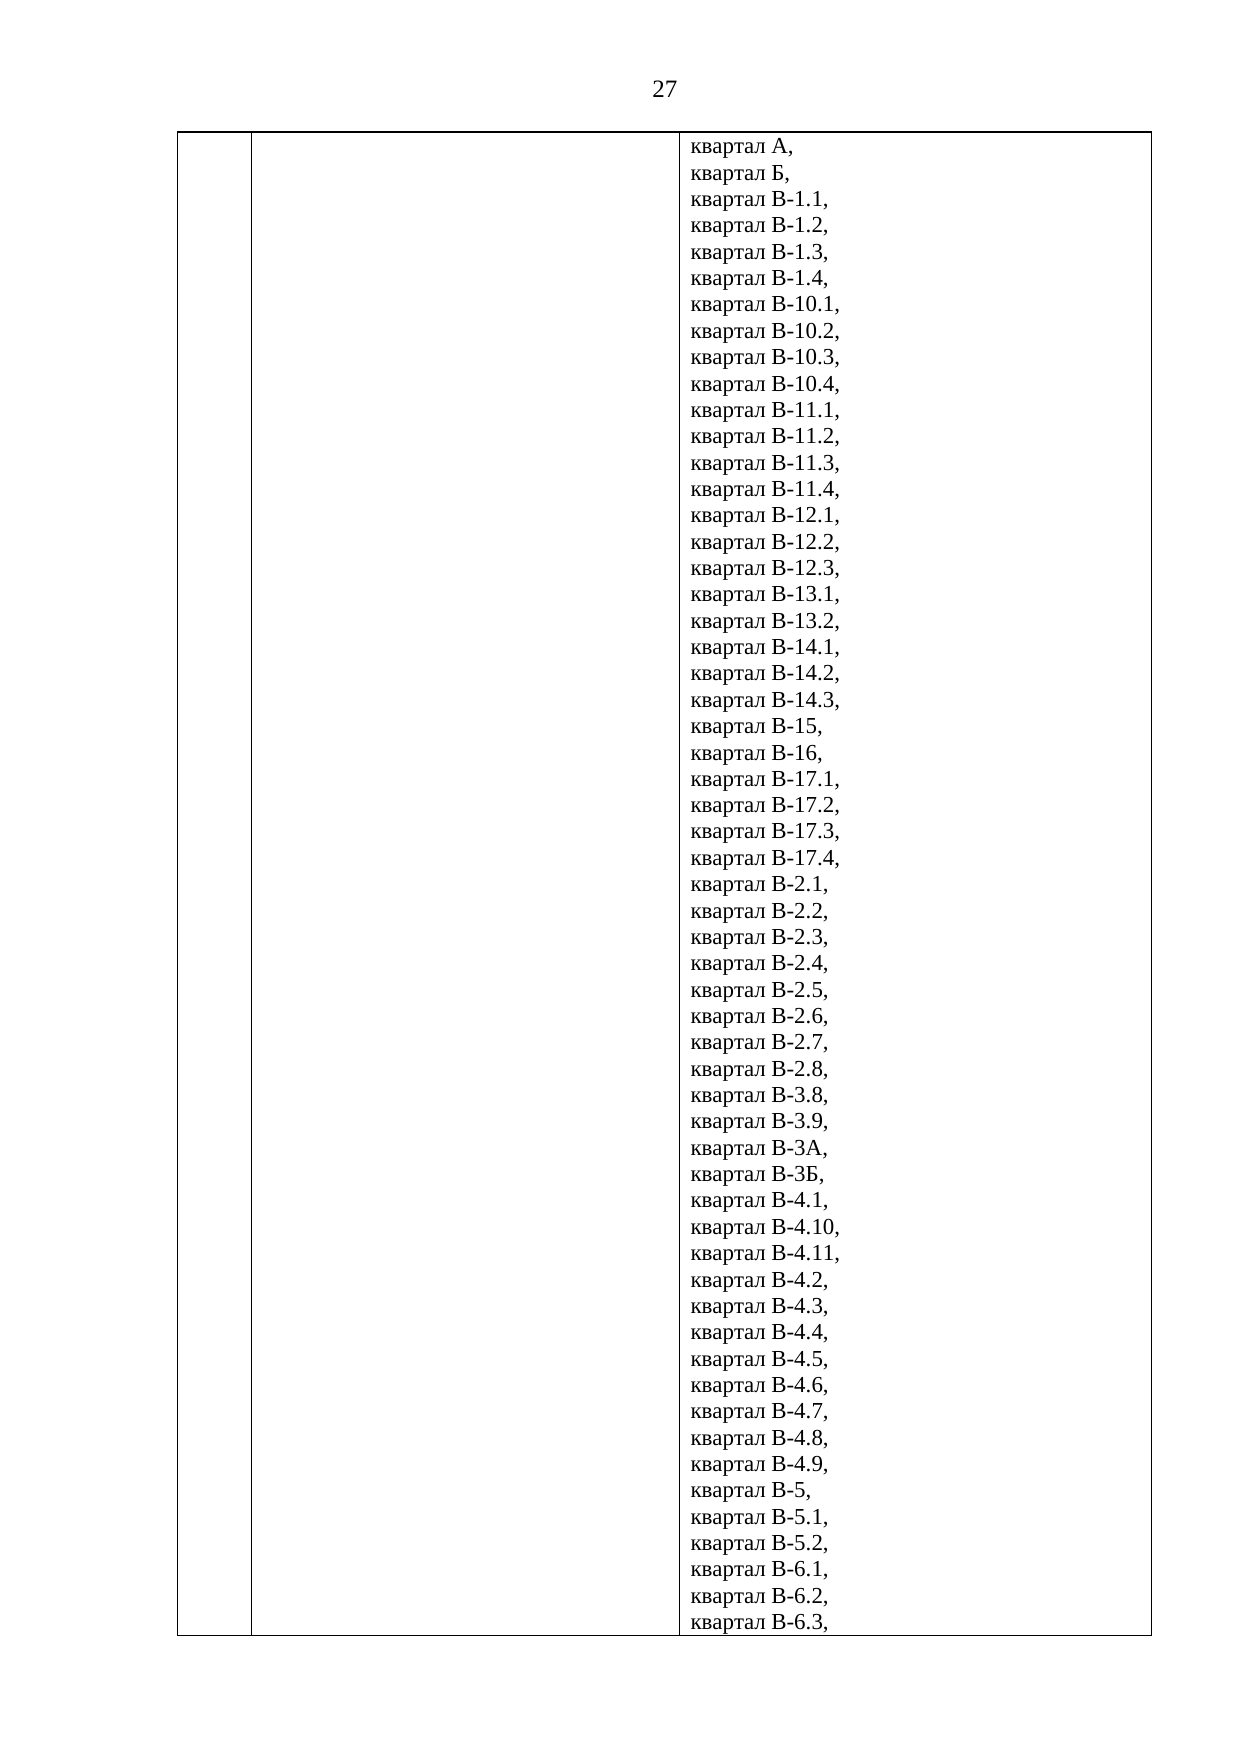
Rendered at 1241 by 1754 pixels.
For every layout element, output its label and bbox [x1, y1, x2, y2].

table_cell [680, 133, 1151, 1634]
table_cell [252, 133, 679, 1634]
table_cell [178, 133, 251, 1634]
